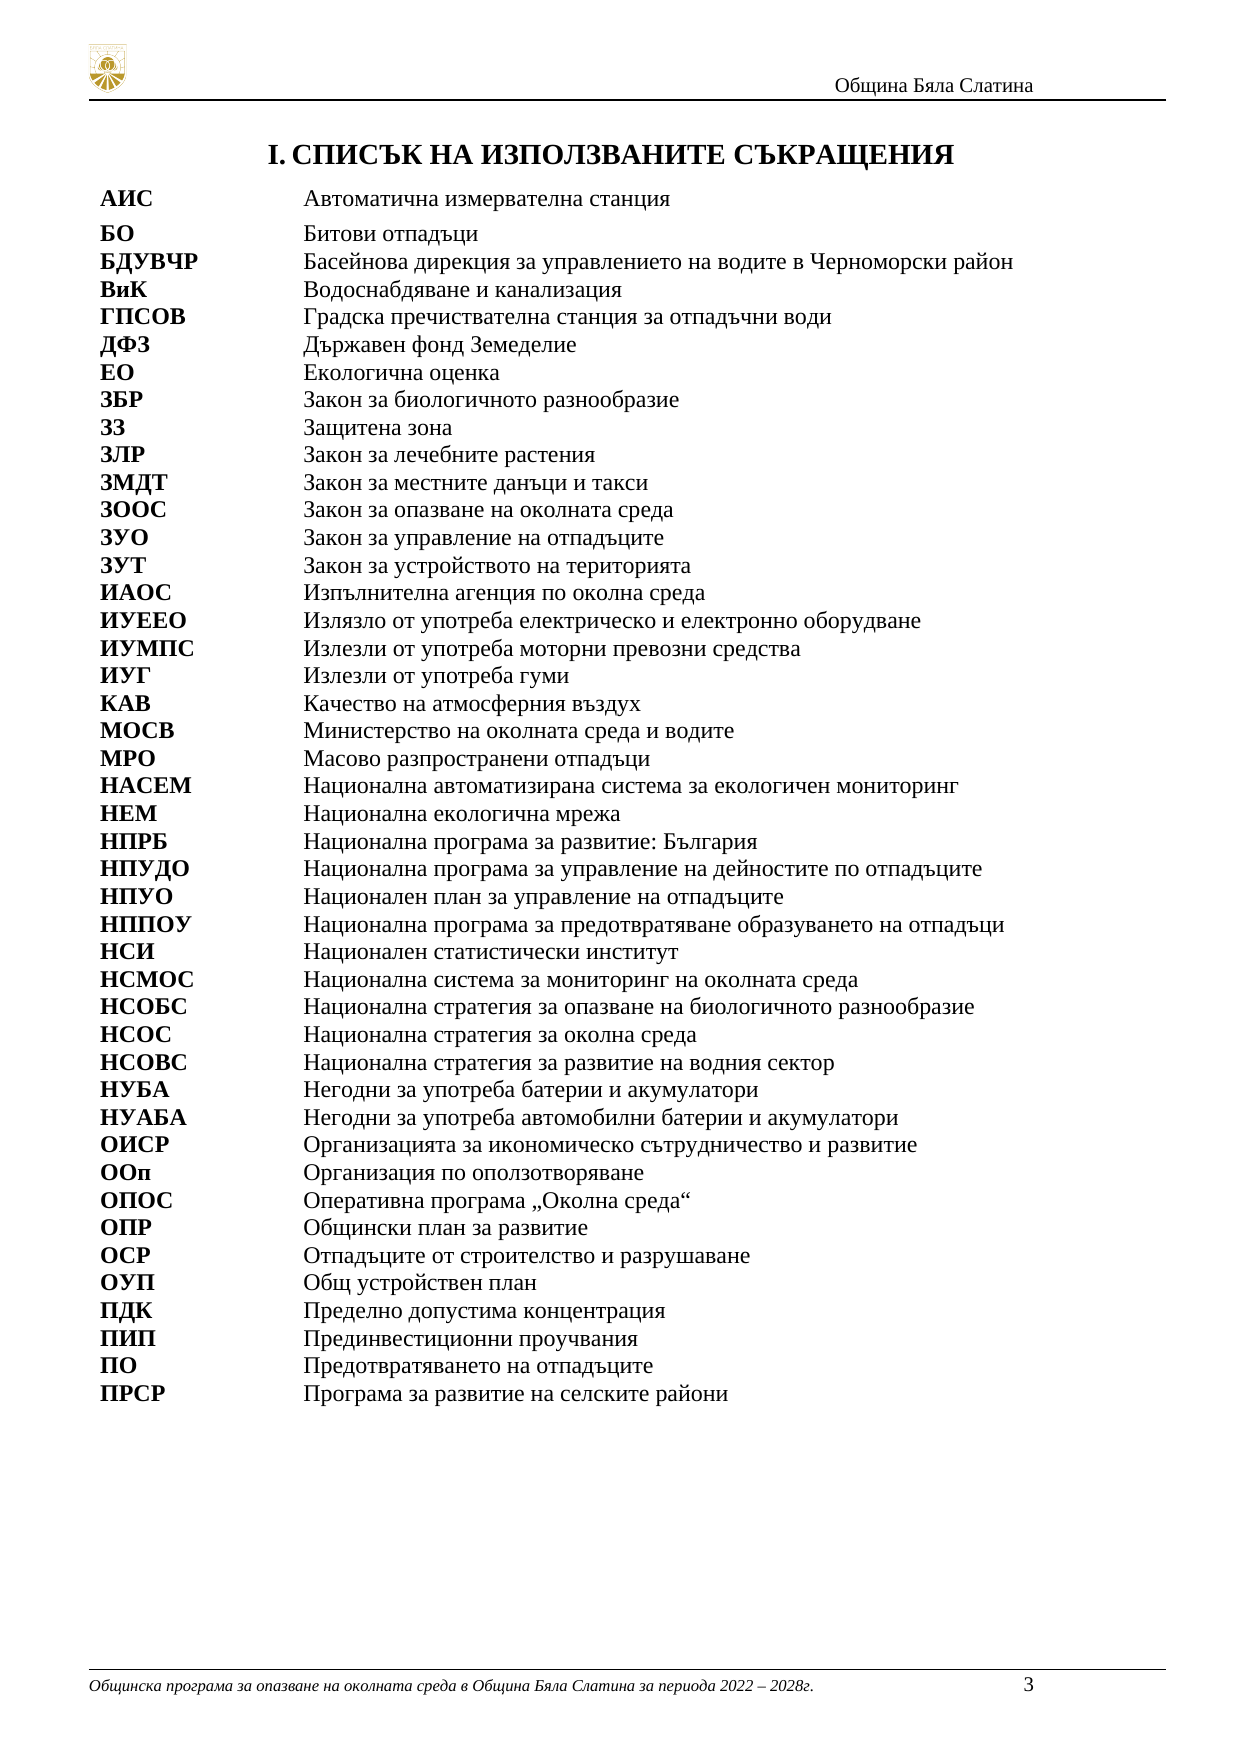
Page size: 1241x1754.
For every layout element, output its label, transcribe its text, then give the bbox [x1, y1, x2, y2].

table_cell НЕМ [89, 799, 292, 827]
table_cell Излязло от употреба електрическо и електронно оборудване [292, 606, 1133, 633]
table_cell Национална автоматизирана система за екологичен мониторинг [292, 772, 1133, 799]
table_cell ЗООС [89, 496, 292, 523]
table_cell ИУГ [89, 661, 292, 689]
table_cell ПДК [89, 1296, 292, 1324]
table_cell ИАОС [89, 578, 292, 606]
table_cell Закон за лечебните растения [292, 440, 1133, 468]
table_cell НУАБА [89, 1103, 292, 1130]
table_cell ООп [89, 1158, 292, 1186]
table_cell Негодни за употреба автомобилни батерии и акумулатори [292, 1103, 1133, 1130]
table_cell Градска пречиствателна станция за отпадъчни води [292, 302, 1133, 330]
table_cell ИУМПС [89, 634, 292, 661]
table_cell ОПР [89, 1213, 292, 1241]
table_cell Национална система за мониторинг на околната среда [292, 965, 1133, 992]
table_cell ЗМДТ [89, 468, 292, 496]
table_cell НАСЕМ [89, 772, 292, 799]
table_cell Отпадъците от строителство и разрушаване [292, 1241, 1133, 1268]
table_cell НУБА [89, 1075, 292, 1103]
table_cell Качество на атмосферния въздух [292, 689, 1133, 716]
table_cell Национална екологична мрежа [292, 799, 1133, 827]
table_cell КАВ [89, 689, 292, 716]
table_cell Закон за устройството на територията [292, 551, 1133, 578]
table_cell Общ устройствен план [292, 1269, 1133, 1296]
table_cell Национална програма за развитие: България [292, 827, 1133, 854]
table_cell Пределно допустима концентрация [292, 1296, 1133, 1324]
table_cell ОПОС [89, 1186, 292, 1213]
table_cell Водоснабдяване и канализация [292, 275, 1133, 302]
table_cell ЗУТ [89, 551, 292, 578]
table_cell НСОБС [89, 993, 292, 1020]
table_cell Държавен фонд Земеделие [292, 330, 1133, 357]
table_cell Организация по оползотворяване [292, 1158, 1133, 1186]
table_cell Национален план за управление на отпадъците [292, 882, 1133, 909]
table_cell Изпълнителна агенция по околна среда [292, 578, 1133, 606]
table_cell ГПСОВ [89, 302, 292, 330]
table_cell Министерство на околната среда и водите [292, 716, 1133, 744]
table_cell ДФЗ [89, 330, 292, 357]
table_cell НСМОС [89, 965, 292, 992]
table_cell Битови отпадъци [292, 220, 1133, 247]
table_cell НСОС [89, 1020, 292, 1048]
table_cell Автоматична измервателна станция [292, 184, 1133, 219]
table_cell ЗЗ [89, 413, 292, 440]
table_cell ЗЛР [89, 440, 292, 468]
table_cell Общински план за развитие [292, 1213, 1133, 1241]
table_cell Организацията за икономическо сътрудничество и развитие [292, 1130, 1133, 1158]
table_cell ВиК [89, 275, 292, 302]
table_cell МОСВ [89, 716, 292, 744]
table_cell Национален статистически институт [292, 937, 1133, 965]
table_cell ОУП [89, 1269, 292, 1296]
table_cell НПУДО [89, 854, 292, 882]
table_cell ЗУО [89, 523, 292, 551]
table_cell БО [89, 220, 292, 247]
table_cell ПИП [89, 1324, 292, 1351]
table_cell НПРБ [89, 827, 292, 854]
table_cell Национална стратегия за опазване на биологичното разнообразие [292, 993, 1133, 1020]
table_cell ПО [89, 1351, 292, 1379]
table_cell Закон за биологичното разнообразие [292, 385, 1133, 413]
table_cell Басейнова дирекция за управлението на водите в Черноморски район [292, 247, 1133, 275]
table_cell Излезли от употреба гуми [292, 661, 1133, 689]
table_cell НППОУ [89, 910, 292, 937]
table_cell ЕО [89, 358, 292, 385]
table_cell ПРСР [89, 1379, 292, 1406]
table_cell ИУЕЕО [89, 606, 292, 633]
table_cell Национална стратегия за околна среда [292, 1020, 1133, 1048]
table_cell Защитена зона [292, 413, 1133, 440]
table_cell Програма за развитие на селските райони [292, 1379, 1133, 1406]
table_cell НПУО [89, 882, 292, 909]
table_cell Масово разпространени отпадъци [292, 744, 1133, 772]
table_header І. СПИСЪК НА ИЗПОЛЗВАНИТЕ СЪКРАЩЕНИЯ [89, 125, 1133, 184]
picture [88, 44, 127, 93]
table_cell АИС [89, 184, 292, 219]
table_cell Предотвратяването на отпадъците [292, 1351, 1133, 1379]
table_cell Прединвестиционни проучвания [292, 1324, 1133, 1351]
table_cell Национална програма за управление на дейностите по отпадъците [292, 854, 1133, 882]
table_cell Национална програма за предотвратяване образуването на отпадъци [292, 910, 1133, 937]
table_cell Национална стратегия за развитие на водния сектор [292, 1048, 1133, 1075]
table_cell ЗБР [89, 385, 292, 413]
table_cell БДУВЧР [89, 247, 292, 275]
table_cell Закон за управление на отпадъците [292, 523, 1133, 551]
table_cell Закон за опазване на околната среда [292, 496, 1133, 523]
table_cell Екологична оценка [292, 358, 1133, 385]
table_cell Негодни за употреба батерии и акумулатори [292, 1075, 1133, 1103]
table_cell Излезли от употреба моторни превозни средства [292, 634, 1133, 661]
table_cell НСОВС [89, 1048, 292, 1075]
table_cell МРО [89, 744, 292, 772]
table_cell ОИСР [89, 1130, 292, 1158]
table_cell ОСР [89, 1241, 292, 1268]
table_cell НСИ [89, 937, 292, 965]
table_cell Закон за местните данъци и такси [292, 468, 1133, 496]
table_cell Оперативна програма „Околна среда“ [292, 1186, 1133, 1213]
